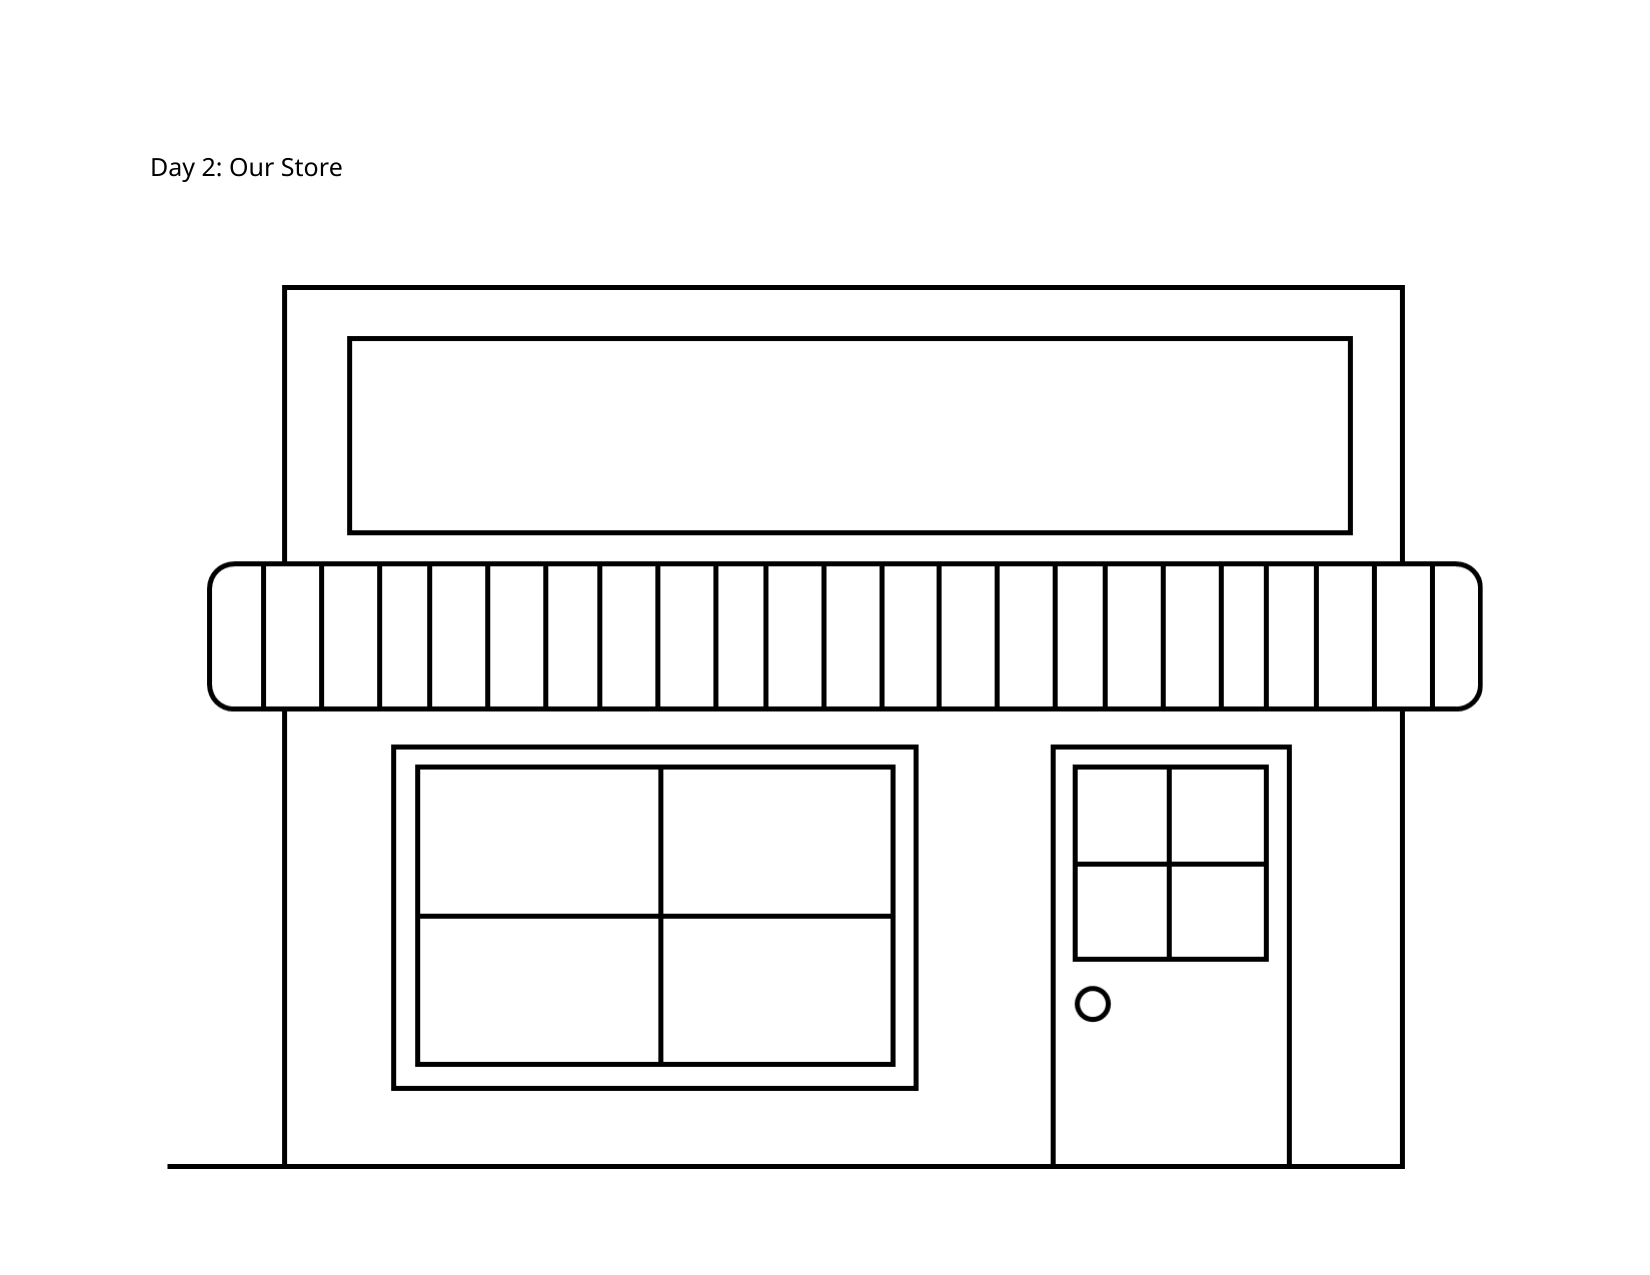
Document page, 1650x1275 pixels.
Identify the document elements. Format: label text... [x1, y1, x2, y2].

text Day 2: Our Store [150, 150, 1500, 184]
picture [165, 285, 1483, 1169]
